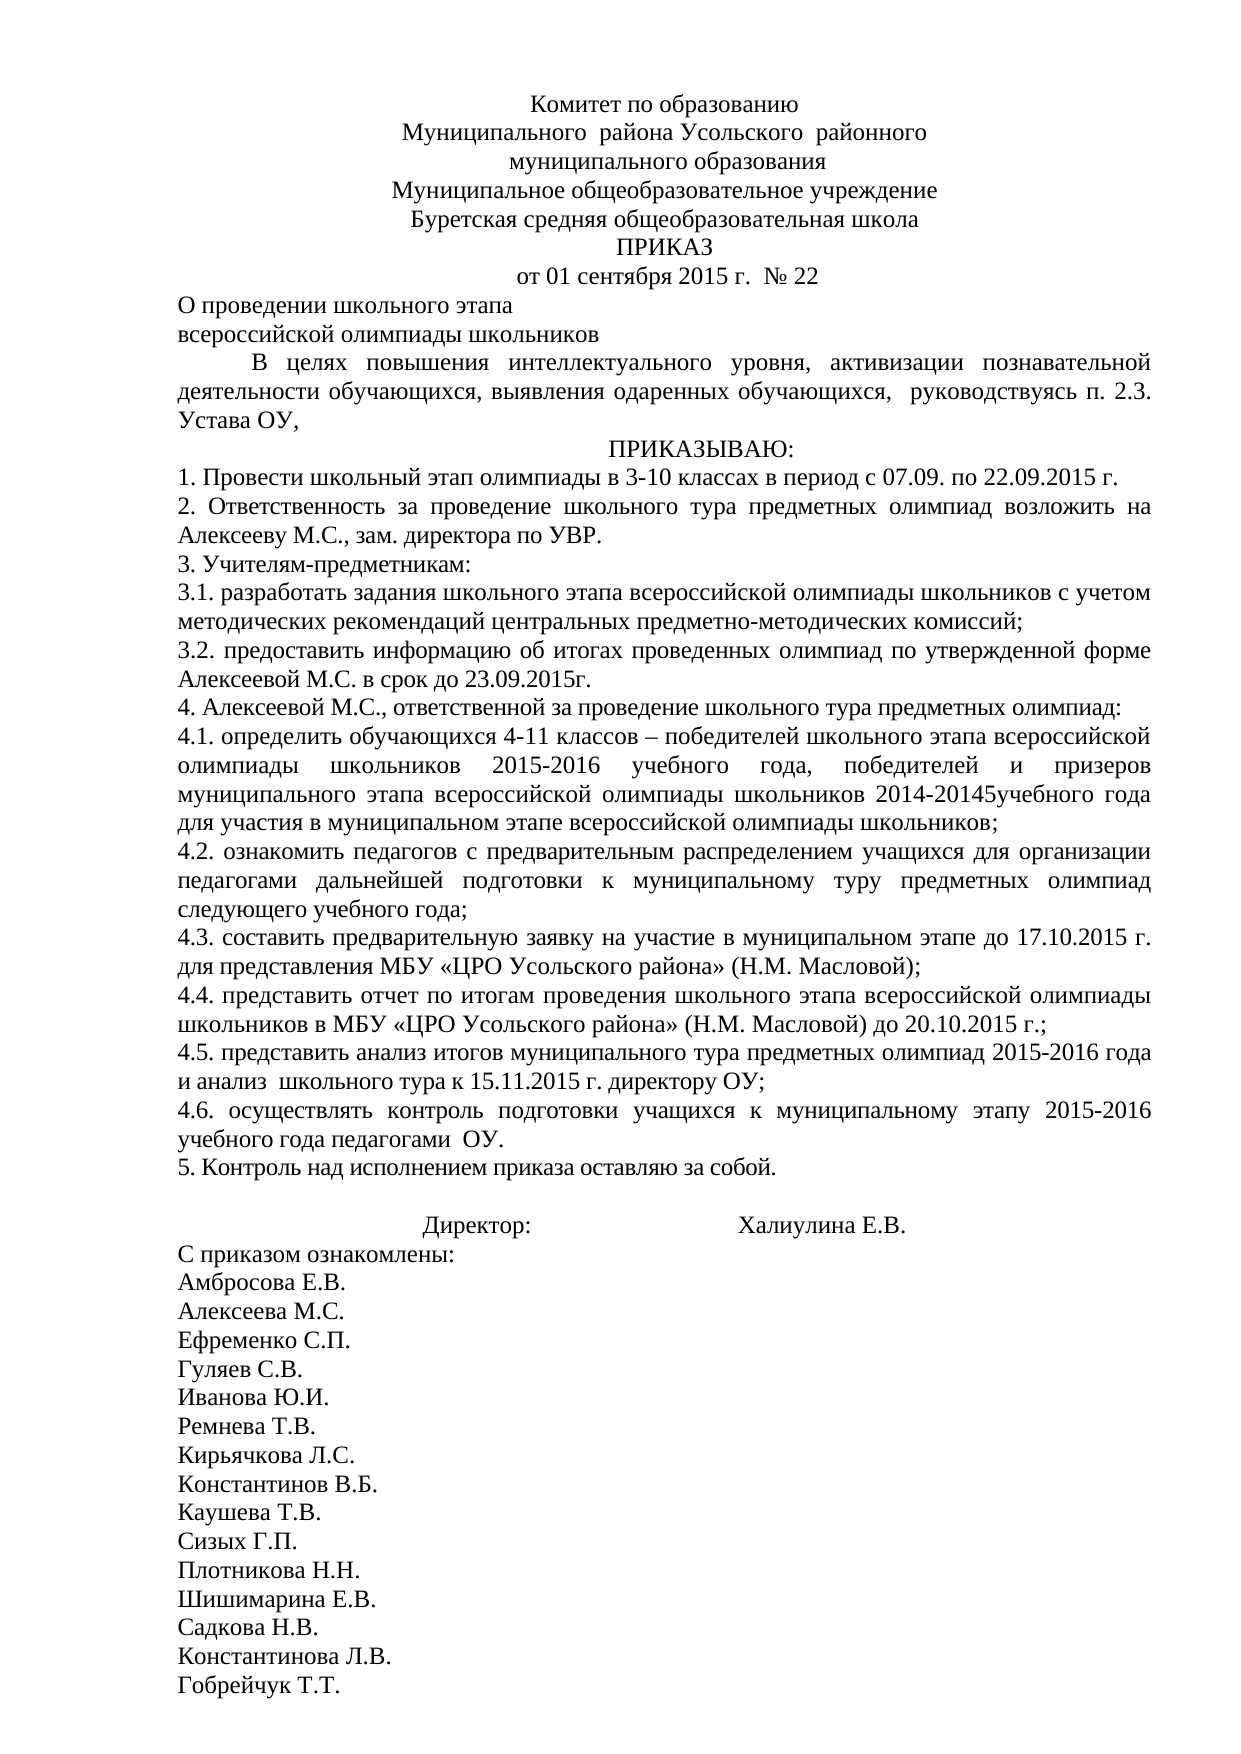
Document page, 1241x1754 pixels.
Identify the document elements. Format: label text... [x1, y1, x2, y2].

text Плотникова Н.Н. [177, 1555, 1152, 1584]
text 4.2. ознакомить педагогов с предварительным распределением учащихся для организации педагогами дальнейшей подготовки к муниципальному туру предметных олимпиад следующего учебного года; [177, 836, 1152, 922]
text Амбросова Е.В. [177, 1267, 1152, 1296]
text Буретская средняя общеобразовательная школа [177, 204, 1152, 232]
text С приказом ознакомлены: [177, 1239, 1152, 1267]
text Ефременко С.П. [177, 1325, 1152, 1354]
text ПРИКАЗ [177, 232, 1152, 261]
text Сизых Г.П. [177, 1526, 1152, 1555]
text Гуляев С.В. [177, 1354, 1152, 1382]
text Муниципальное общеобразовательное учреждение [177, 175, 1152, 204]
text Кирьячкова Л.С. [177, 1440, 1152, 1469]
text муниципального образования [177, 146, 1152, 175]
text 4.4. представить отчет по итогам проведения школьного этапа всероссийской олимпиады школьников в МБУ «ЦРО Усольского района» (Н.М. Масловой) до 20.10.2015 г.; [177, 980, 1152, 1037]
text Иванова Ю.И. [177, 1382, 1152, 1411]
text от 01 сентября 2015 г. № 22 [177, 261, 1152, 290]
text Садкова Н.В. [177, 1612, 1152, 1641]
text всероссийской олимпиады школьников [177, 319, 1152, 347]
text Константинова Л.В. [177, 1641, 1152, 1670]
text Константинов В.Б. [177, 1469, 1152, 1497]
text 4.3. составить предварительную заявку на участие в муниципальном этапе до 17.10.2015 г. для представления МБУ «ЦРО Усольского района» (Н.М. Масловой); [177, 922, 1152, 980]
text Шишимарина Е.В. [177, 1584, 1152, 1612]
text 3.1. разработать задания школьного этапа всероссийской олимпиады школьников с учетом методических рекомендаций центральных предметно-методических комиссий; [177, 577, 1152, 635]
text Гобрейчук Т.Т. [177, 1670, 1152, 1699]
text Муниципального района Усольского районного [177, 117, 1152, 146]
text Алексеева М.С. [177, 1296, 1152, 1325]
text 1. Провести школьный этап олимпиады в 3-10 классах в период с 07.09. по 22.09.2015 г. [177, 462, 1152, 491]
text 4. Алексеевой М.С., ответственной за проведение школьного тура предметных олимпиад: [177, 692, 1152, 721]
text 3.2. предоставить информацию об итогах проведенных олимпиад по утвержденной форме Алексеевой М.С. в срок до 23.09.2015г. [177, 635, 1152, 692]
text 5. Контроль над исполнением приказа оставляю за собой. [177, 1152, 1152, 1181]
text Директор: Халиулина Е.В. [177, 1210, 1152, 1239]
text Каушева Т.В. [177, 1497, 1152, 1526]
text 2. Ответственность за проведение школьного тура предметных олимпиад возложить на Алексееву М.С., зам. директора по УВР. [177, 491, 1152, 549]
text 4.1. определить обучающихся 4-11 классов – победителей школьного этапа всероссийской олимпиады школьников 2015-2016 учебного года, победителей и призеров муниципального этапа всероссийской олимпиады школьников 2014-20145учебного года для участия в муниципальном этапе всероссийской олимпиады школьников; [177, 721, 1152, 836]
text Комитет по образованию [177, 89, 1152, 117]
text 4.6. осуществлять контроль подготовки учащихся к муниципальному этапу 2015-2016 учебного года педагогами ОУ. [177, 1095, 1152, 1152]
text 3. Учителям-предметникам: [177, 549, 1152, 577]
text Ремнева Т.В. [177, 1411, 1152, 1440]
text ПРИКАЗЫВАЮ: [177, 434, 1152, 462]
text В целях повышения интеллектуального уровня, активизации познавательной деятельности обучающихся, выявления одаренных обучающихся, руководствуясь п. 2.3. Устава ОУ, [177, 347, 1152, 434]
text 4.5. представить анализ итогов муниципального тура предметных олимпиад 2015-2016 года и анализ школьного тура к 15.11.2015 г. директору ОУ; [177, 1037, 1152, 1095]
text О проведении школьного этапа [177, 290, 1152, 319]
